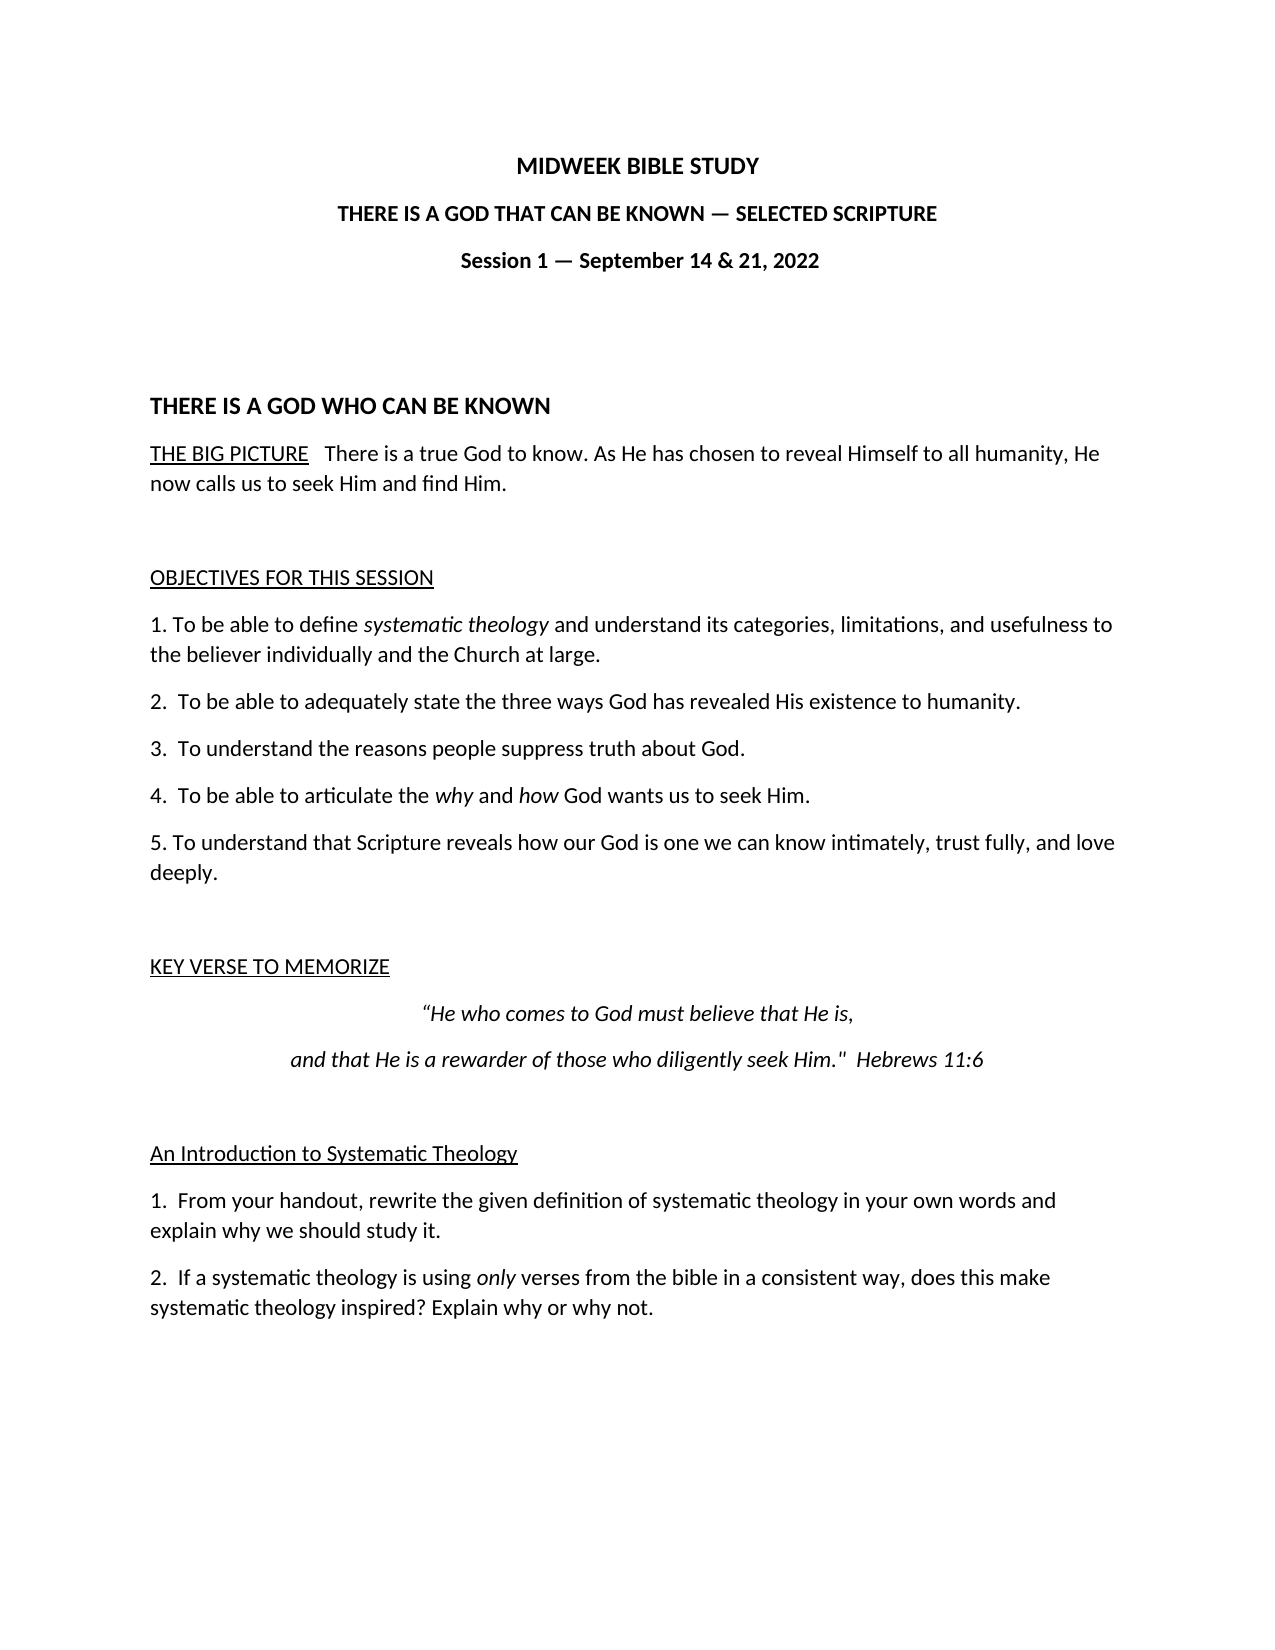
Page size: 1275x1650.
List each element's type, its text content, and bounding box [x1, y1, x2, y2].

text Session 1 — September 14 & 21, 2022 [150, 246, 1125, 274]
text OBJECTIVES FOR THIS SESSION [150, 563, 1125, 591]
text “He who comes to God must believe that He is, [150, 999, 1125, 1027]
text An Introduction to Systematic Theology [150, 1139, 1125, 1167]
text 2. To be able to adequately state the three ways God has revealed His existence to humanity. [150, 687, 1125, 715]
text 2. If a systematic theology is using only verses from the bible in a consistent way, does this make systematic theology inspired? Explain why or why not. [150, 1263, 1125, 1322]
text 5. To understand that Scripture reveals how our God is one we can know intimately, trust fully, and love deeply. [150, 828, 1125, 886]
text 1. From your handout, rewrite the given definition of systematic theology in your own words and explain why we should study it. [150, 1186, 1125, 1244]
text THE BIG PICTURE There is a true God to know. As He has chosen to reveal Himself to all humanity, He now calls us to seek Him and find Him. [150, 439, 1125, 498]
text KEY VERSE TO MEMORIZE [150, 952, 1125, 980]
text 3. To understand the reasons people suppress truth about God. [150, 734, 1125, 762]
text and that He is a rewarder of those who diligently seek Him." Hebrews 11:6 [150, 1046, 1125, 1074]
text 4. To be able to articulate the why and how God wants us to seek Him. [150, 781, 1125, 809]
text MIDWEEK BIBLE STUDY [150, 150, 1125, 181]
text THERE IS A GOD THAT CAN BE KNOWN — SELECTED SCRIPTURE [150, 199, 1125, 228]
text 1. To be able to define systematic theology and understand its categories, limitations, and usefulness to the believer individually and the Church at large. [150, 610, 1125, 668]
text THERE IS A GOD WHO CAN BE KNOWN [150, 390, 1125, 420]
